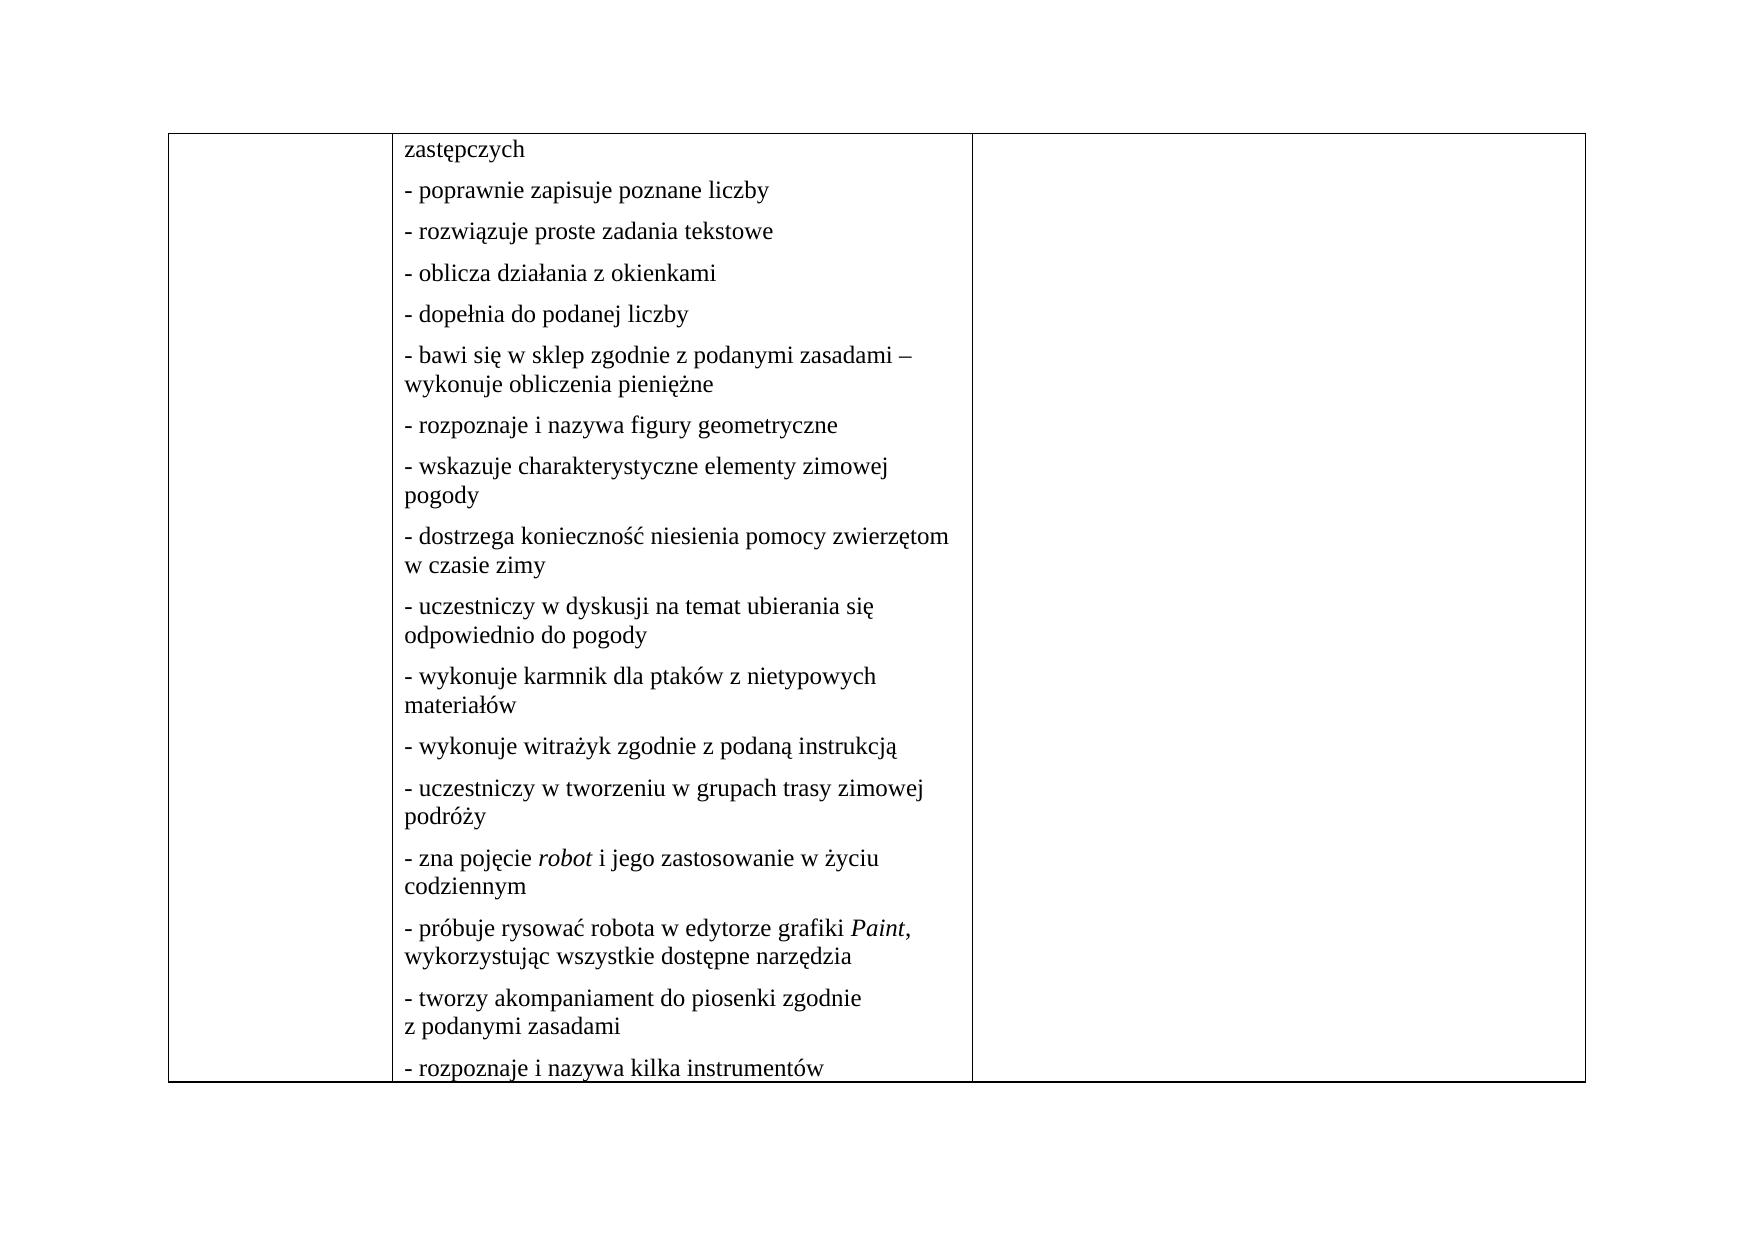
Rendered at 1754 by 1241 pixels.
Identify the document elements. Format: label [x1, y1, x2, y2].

table_cell [393, 134, 972, 1081]
table_cell [973, 134, 1585, 1081]
table_cell [169, 134, 392, 1081]
